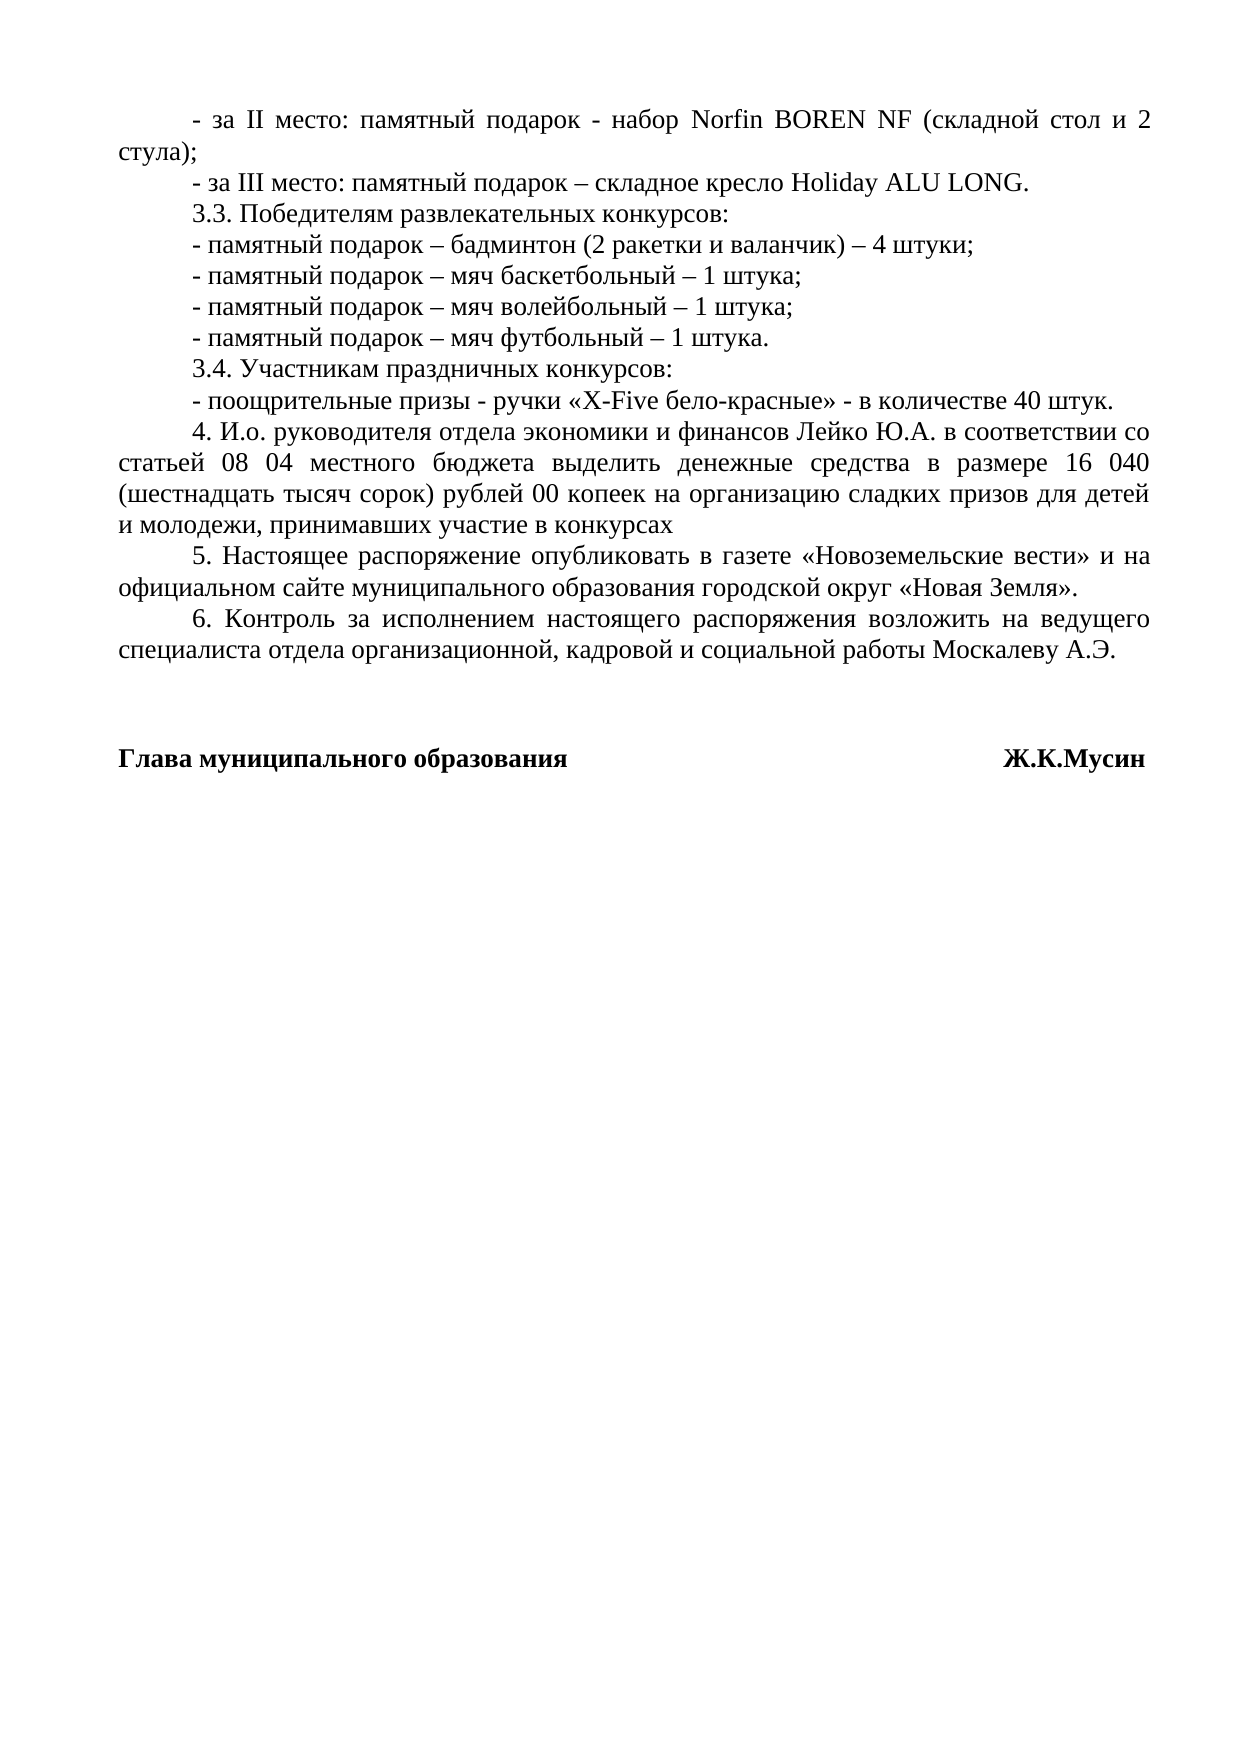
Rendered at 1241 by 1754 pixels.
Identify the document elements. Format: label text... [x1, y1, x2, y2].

text - памятный подарок – бадминтон (2 ракетки и валанчик) – 4 штуки; [118, 228, 1152, 259]
text - памятный подарок – мяч волейбольный – 1 штука; [118, 290, 1152, 321]
text 6. Контроль за исполнением настоящего распоряжения возложить на ведущего специалиста отдела организационной, кадровой и социальной работы Москалеву А.Э. [118, 602, 1152, 664]
text 3.4. Участникам праздничных конкурсов: [118, 353, 1152, 384]
text Глава муниципального образования Ж.К.Мусин [118, 742, 1152, 773]
text 4. И.о. руководителя отдела экономики и финансов Лейко Ю.А. в соответствии со статьей 08 04 местного бюджета выделить денежные средства в размере 16 040 (шестнадцать тысяч сорок) рублей 00 копеек на организацию сладких призов для детей и молодежи, принимавших участие в конкурсах [118, 415, 1152, 539]
text - за III место: памятный подарок – складное кресло Holiday ALU LONG. [118, 166, 1152, 197]
text 5. Настоящее распоряжение опубликовать в газете «Новоземельские вести» и на официальном сайте муниципального образования городской округ «Новая Земля». [118, 539, 1152, 602]
text 3.3. Победителям развлекательных конкурсов: [118, 197, 1152, 228]
text - поощрительные призы - ручки «X-Five бело-красные» - в количестве 40 штук. [118, 384, 1152, 415]
text - памятный подарок – мяч футбольный – 1 штука. [118, 321, 1152, 353]
text - за II место: памятный подарок - набор Norfin BOREN NF (складной стол и 2 стула); [118, 103, 1152, 166]
text - памятный подарок – мяч баскетбольный – 1 штука; [118, 259, 1152, 290]
